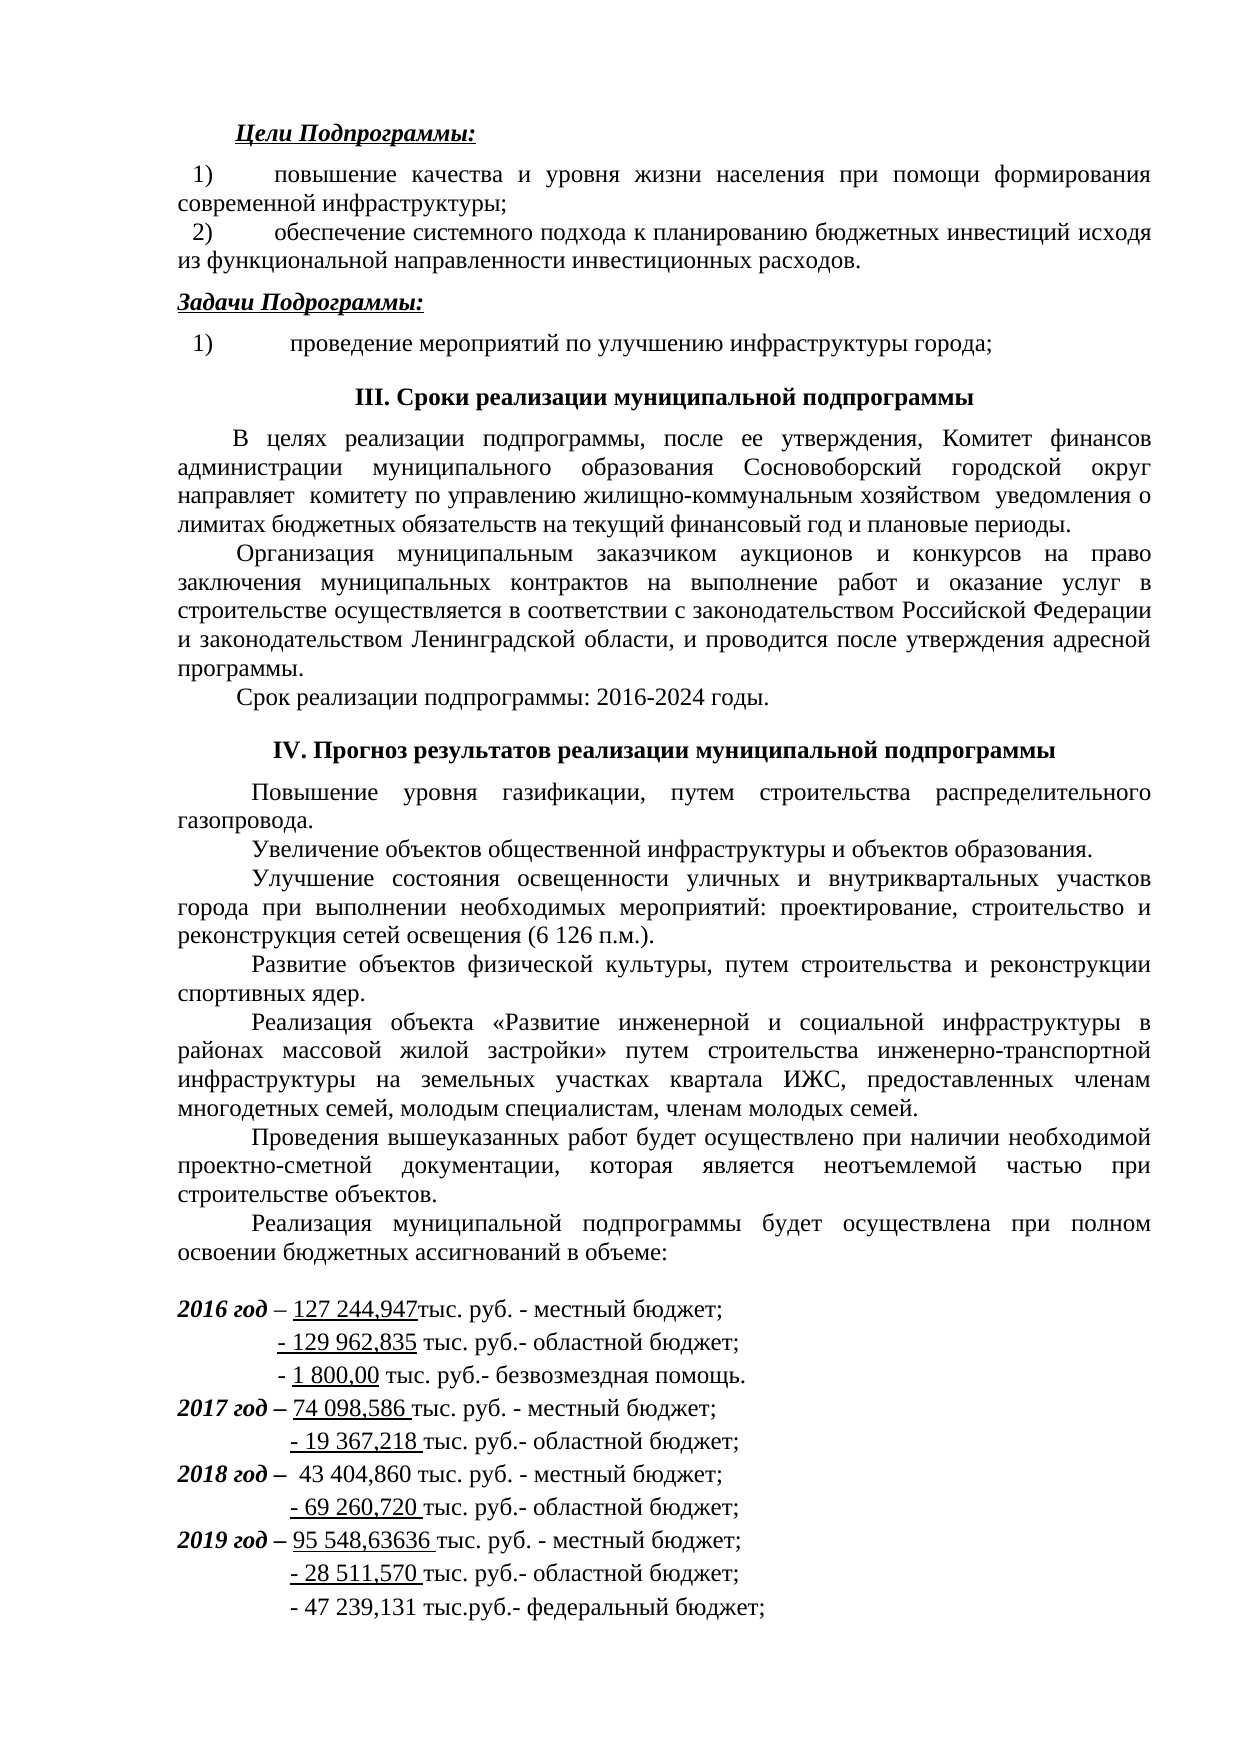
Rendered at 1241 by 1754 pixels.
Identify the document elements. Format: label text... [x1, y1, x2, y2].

text 2018 год – 43 404,860 тыс. руб. - местный бюджет; [177, 1459, 1152, 1488]
text Улучшение состояния освещенности уличных и внутриквартальных участков города при выполнении необходимых мероприятий: проектирование, строительство и реконструкция сетей освещения (6 126 п.м.). [177, 863, 1152, 949]
text IV. Прогноз результатов реализации муниципальной подпрограммы [177, 736, 1152, 764]
text Увеличение объектов общественной инфраструктуры и объектов образования. [177, 834, 1152, 863]
text Срок реализации подпрограммы: 2016-2024 годы. [177, 682, 1152, 711]
text - 129 962,835 тыс. руб.- областной бюджет; [177, 1327, 1152, 1356]
text В целях реализации подпрограммы, после ее утверждения, Комитет финансов администрации муниципального образования Сосновоборский городской округ направляет комитету по управлению жилищно-коммунальным хозяйством уведомления о лимитах бюджетных обязательств на текущий финансовый год и плановые периоды. [177, 423, 1152, 538]
text - 47 239,131 тыс.руб.- федеральный бюджет; [177, 1592, 1152, 1620]
text - 19 367,218 тыс. руб.- областной бюджет; [177, 1426, 1152, 1455]
text 2016 год – 127 244,947тыс. руб. - местный бюджет; [177, 1294, 1152, 1323]
text - 1 800,00 тыс. руб.- безвозмездная помощь. [177, 1360, 1152, 1389]
list повышение качества и уровня жизни населения при помощи формирования современной инфраструктуры; [177, 159, 1152, 217]
text Развитие объектов физической культуры, путем строительства и реконструкции спортивных ядер. [177, 949, 1152, 1007]
text Задачи Подрограммы: [177, 287, 1152, 316]
list обеспечение системного подхода к планированию бюджетных инвестиций исходя из функциональной направленности инвестиционных расходов. [177, 217, 1152, 274]
text - 28 511,570 тыс. руб.- областной бюджет; [177, 1558, 1152, 1587]
text III. Сроки реализации муниципальной подпрограммы [177, 382, 1152, 411]
text Повышение уровня газификации, путем строительства распределительного газопровода. [177, 777, 1152, 834]
text Реализация объекта «Развитие инженерной и социальной инфраструктуры в районах массовой жилой застройки» путем строительства инженерно-транспортной инфраструктуры на земельных участках квартала ИЖС, предоставленных членам многодетных семей, молодым специалистам, членам молодых семей. [177, 1007, 1152, 1122]
text 2019 год – 95 548,63636 тыс. руб. - местный бюджет; [177, 1526, 1152, 1554]
text Проведения вышеуказанных работ будет осуществлено при наличии необходимой проектно-сметной документации, которая является неотъемлемой частью при строительстве объектов. [177, 1122, 1152, 1208]
list проведение мероприятий по улучшению инфраструктуры города; [177, 328, 1152, 357]
text 2017 год – 74 098,586 тыс. руб. - местный бюджет; [177, 1393, 1152, 1422]
text Организация муниципальным заказчиком аукционов и конкурсов на право заключения муниципальных контрактов на выполнение работ и оказание услуг в строительстве осуществляется в соответствии с законодательством Российской Федерации и законодательством Ленинградской области, и проводится после утверждения адресной программы. [177, 538, 1152, 682]
text Цели Подпрограммы: [177, 118, 1152, 147]
text - 69 260,720 тыс. руб.- областной бюджет; [177, 1492, 1152, 1521]
text Реализация муниципальной подпрограммы будет осуществлена при полном освоении бюджетных ассигнований в объеме: [177, 1208, 1152, 1266]
